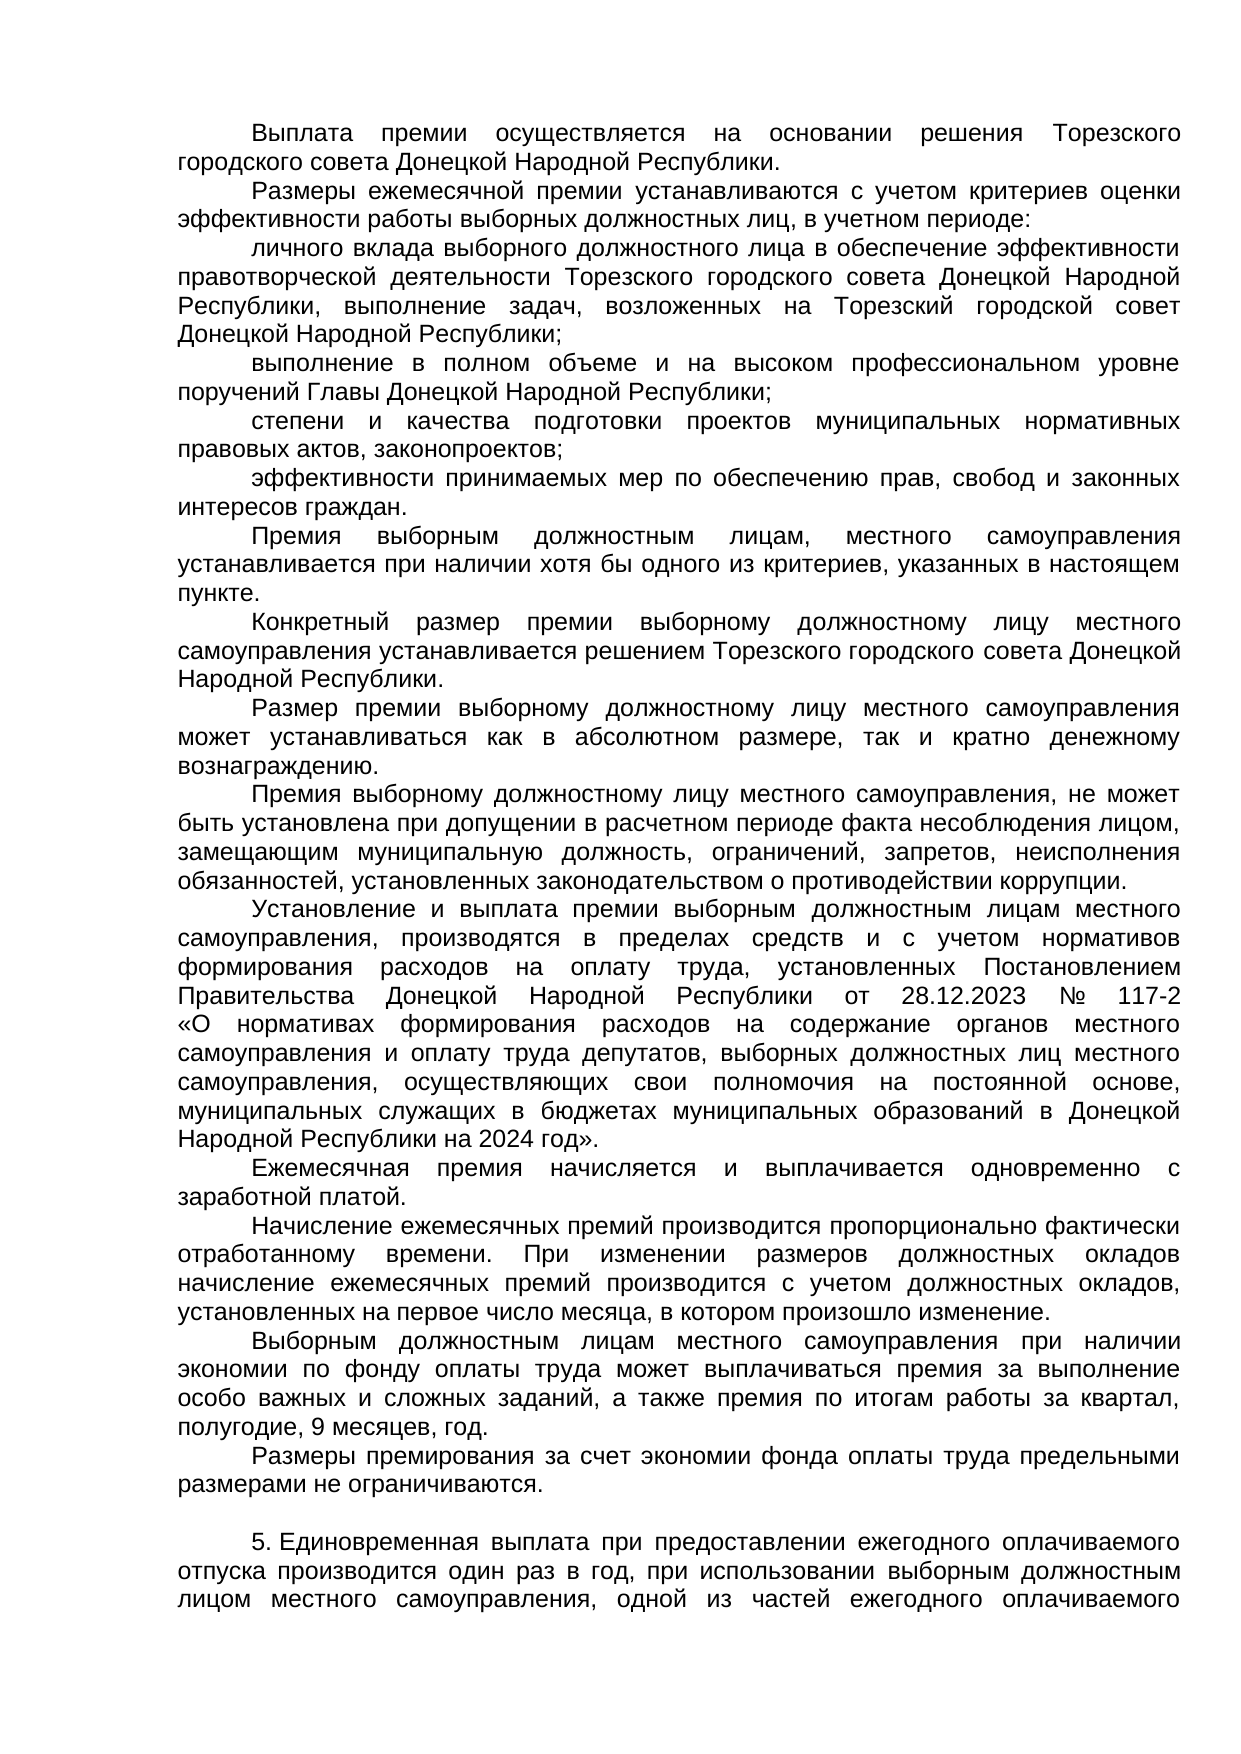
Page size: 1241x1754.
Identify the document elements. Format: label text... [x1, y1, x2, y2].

text Выплата премии осуществляется на основании решения Торезского городского совета Донецкой Народной Республики. [177, 118, 1181, 176]
text Размеры премирования за счет экономии фонда оплаты труда предельными размерами не ограничиваются. [177, 1441, 1181, 1498]
text Премия выборным должностным лицам, местного самоуправления устанавливается при наличии хотя бы одного из критериев, указанных в настоящем пункте. [177, 521, 1181, 607]
text Размер премии выборному должностному лицу местного самоуправления может устанавливаться как в абсолютном размере, так и кратно денежному вознаграждению. [177, 693, 1181, 779]
text личного вклада выборного должностного лица в обеспечение эффективности правотворческой деятельности Торезского городского совета Донецкой Народной Республики, выполнение задач, возложенных на Торезский городской совет Донецкой Народной Республики; [177, 233, 1181, 348]
text степени и качества подготовки проектов муниципальных нормативных правовых актов, законопроектов; [177, 406, 1181, 463]
text Ежемесячная премия начисляется и выплачивается одновременно с заработной платой. [177, 1153, 1181, 1211]
text Установление и выплата премии выборным должностным лицам местного самоуправления, производятся в пределах средств и с учетом нормативов формирования расходов на оплату труда, установленных Постановлением Правительства Донецкой Народной Республики от 28.12.2023 № 117-2 «О нормативах формирования расходов на содержание органов местного самоуправления и оплату труда депутатов, выборных должностных лиц местного самоуправления, осуществляющих свои полномочия на постоянной основе, муниципальных служащих в бюджетах муниципальных образований в Донецкой Народной Республики на 2024 год». [177, 894, 1181, 1153]
text эффективности принимаемых мер по обеспечению прав, свобод и законных интересов граждан. [177, 463, 1181, 521]
text Выборным должностным лицам местного самоуправления при наличии экономии по фонду оплаты труда может выплачиваться премия за выполнение особо важных и сложных заданий, а также премия по итогам работы за квартал, полугодие, 9 месяцев, год. [177, 1326, 1181, 1441]
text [177, 1527, 1181, 1613]
text Премия выборному должностному лицу местного самоуправления, не может быть установлена при допущении в расчетном периоде факта несоблюдения лицом, замещающим муниципальную должность, ограничений, запретов, неисполнения обязанностей, установленных законодательством о противодействии коррупции. [177, 779, 1181, 894]
text Конкретный размер премии выборному должностному лицу местного самоуправления устанавливается решением Торезского городского совета Донецкой Народной Республики. [177, 607, 1181, 693]
text Размеры ежемесячной премии устанавливаются с учетом критериев оценки эффективности работы выборных должностных лиц, в учетном периоде: [177, 176, 1181, 233]
text Начисление ежемесячных премий производится пропорционально фактически отработанному времени. При изменении размеров должностных окладов начисление ежемесячных премий производится с учетом должностных окладов, установленных на первое число месяца, в котором произошло изменение. [177, 1211, 1181, 1326]
text выполнение в полном объеме и на высоком профессиональном уровне поручений Главы Донецкой Народной Республики; [177, 348, 1181, 406]
